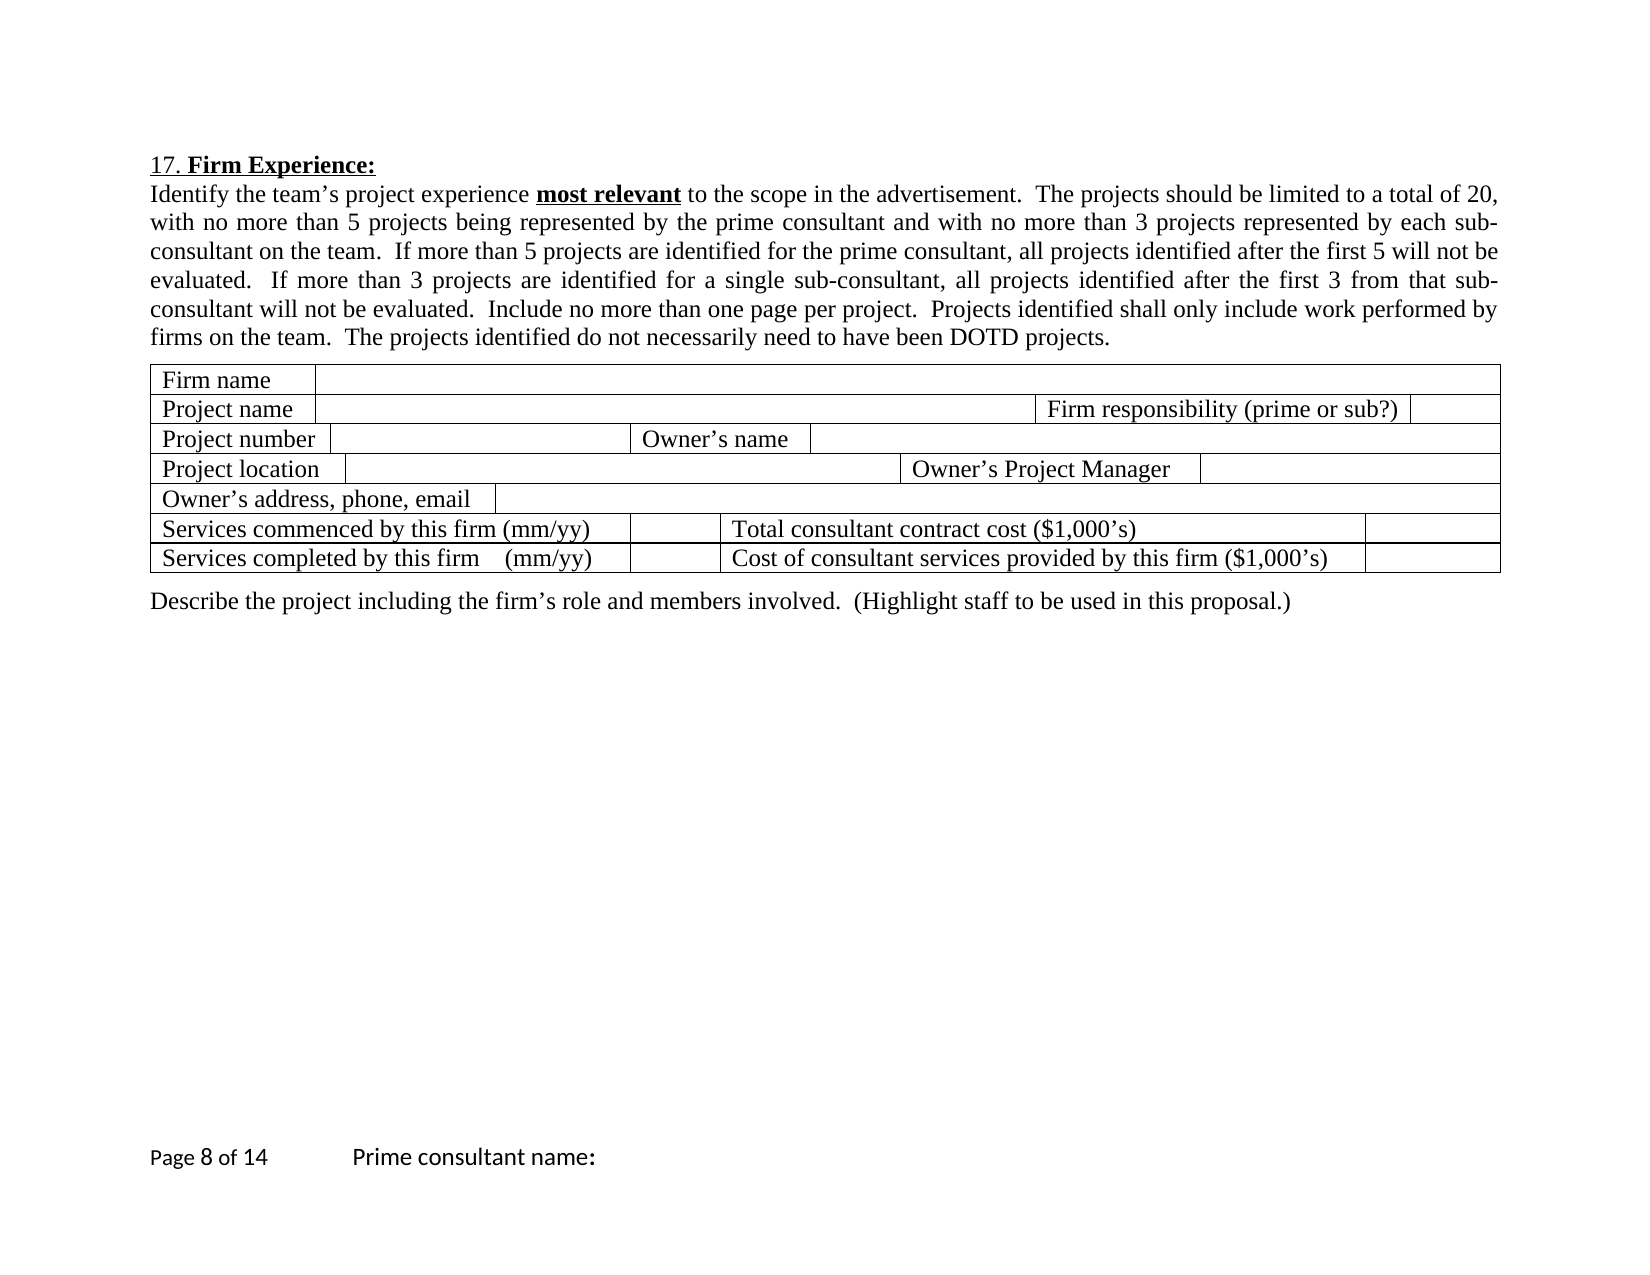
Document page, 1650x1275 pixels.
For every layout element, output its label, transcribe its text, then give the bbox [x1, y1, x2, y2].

table_cell [631, 544, 720, 572]
table_cell [346, 454, 900, 483]
table_cell [496, 484, 1500, 513]
table_cell Firm responsibility (prime or sub?) [1036, 395, 1410, 423]
table_cell Services completed by this firm (mm/yy) [151, 544, 630, 572]
table_cell Owner’s address, phone, email [151, 484, 495, 513]
table_cell Project location [151, 454, 345, 483]
text Identify the team’s project experience most relevant to the scope in the advertisement. The projects should be limited to a total of 20, with no more than 5 projects being represented by the prime consultant and with no more than 3 projects represented by each sub-consultant on the team. If more than 5 projects are identified for the prime consultant, all projects identified after the first 5 will not be evaluated. If more than 3 projects are identified for a single sub-consultant, all projects identified after the first 3 from that sub-consultant will not be evaluated. Include no more than one page per project. Projects identified shall only include work performed by firms on the team. The projects identified do not necessarily need to have been DOTD projects. [150, 179, 1500, 351]
table_header [316, 365, 1500, 393]
table_cell [331, 424, 630, 453]
table_cell Cost of consultant services provided by this firm ($1,000’s) [721, 544, 1365, 572]
table_cell [1411, 395, 1500, 423]
table_cell [1366, 514, 1500, 542]
table_cell [811, 424, 1500, 453]
table_cell Total consultant contract cost ($1,000’s) [721, 514, 1365, 542]
table_cell [631, 514, 720, 542]
table_cell Services commenced by this firm (mm/yy) [151, 514, 630, 542]
table_cell Project name [151, 395, 315, 423]
table_header Firm name [151, 365, 315, 393]
table_cell Owner’s name [631, 424, 810, 453]
table_cell Project number [151, 424, 330, 453]
table_cell [316, 395, 1035, 423]
text 17. Firm Experience: [150, 150, 1500, 179]
table_cell [1201, 454, 1500, 483]
text Describe the project including the firm’s role and members involved. (Highlight staff to be used in this proposal.) [150, 586, 1500, 614]
table_cell [1366, 544, 1500, 572]
table_cell Owner’s Project Manager [901, 454, 1200, 483]
